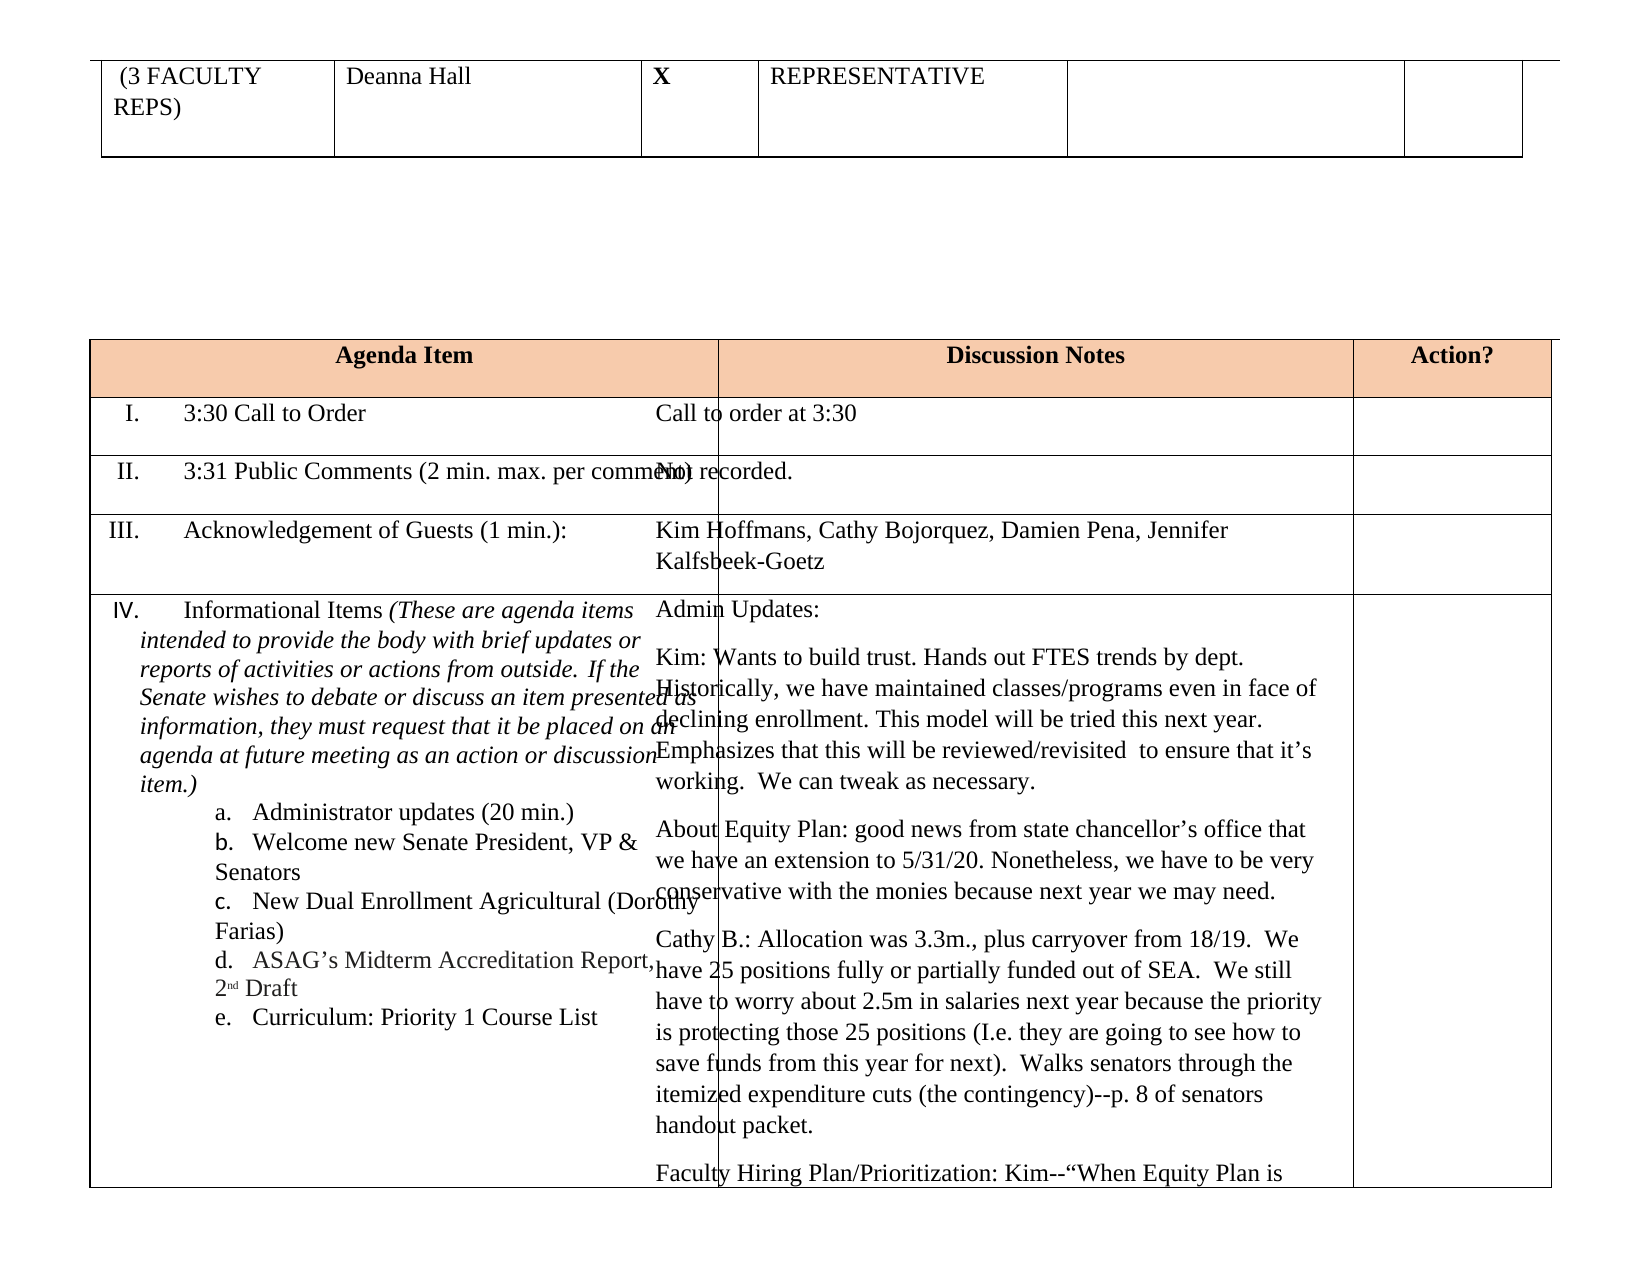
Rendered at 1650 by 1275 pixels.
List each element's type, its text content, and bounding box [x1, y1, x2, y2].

table_cell [1354, 515, 1551, 593]
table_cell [91, 595, 718, 1187]
table_cell Agenda Item [91, 340, 718, 397]
table_cell 3:31 Public Comments (2 min. max. per comment) [91, 456, 718, 514]
table_cell [1354, 456, 1551, 514]
table_cell Discussion Notes [719, 340, 1353, 397]
table_cell Kim Hoffmans, Cathy Bojorquez, Damien Pena, Jennifer Kalfsbeek-Goetz [719, 515, 1353, 593]
table_cell [1354, 398, 1551, 455]
table_cell 3:30 Call to Order [91, 398, 718, 455]
table_cell Acknowledgement of Guests (1 min.): [91, 515, 718, 593]
table_cell Action? [1354, 340, 1551, 397]
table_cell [719, 595, 1353, 1187]
table_cell Not recorded. [719, 456, 1353, 514]
table_cell [1354, 595, 1551, 1187]
table_cell Call to order at 3:30 [719, 398, 1353, 455]
